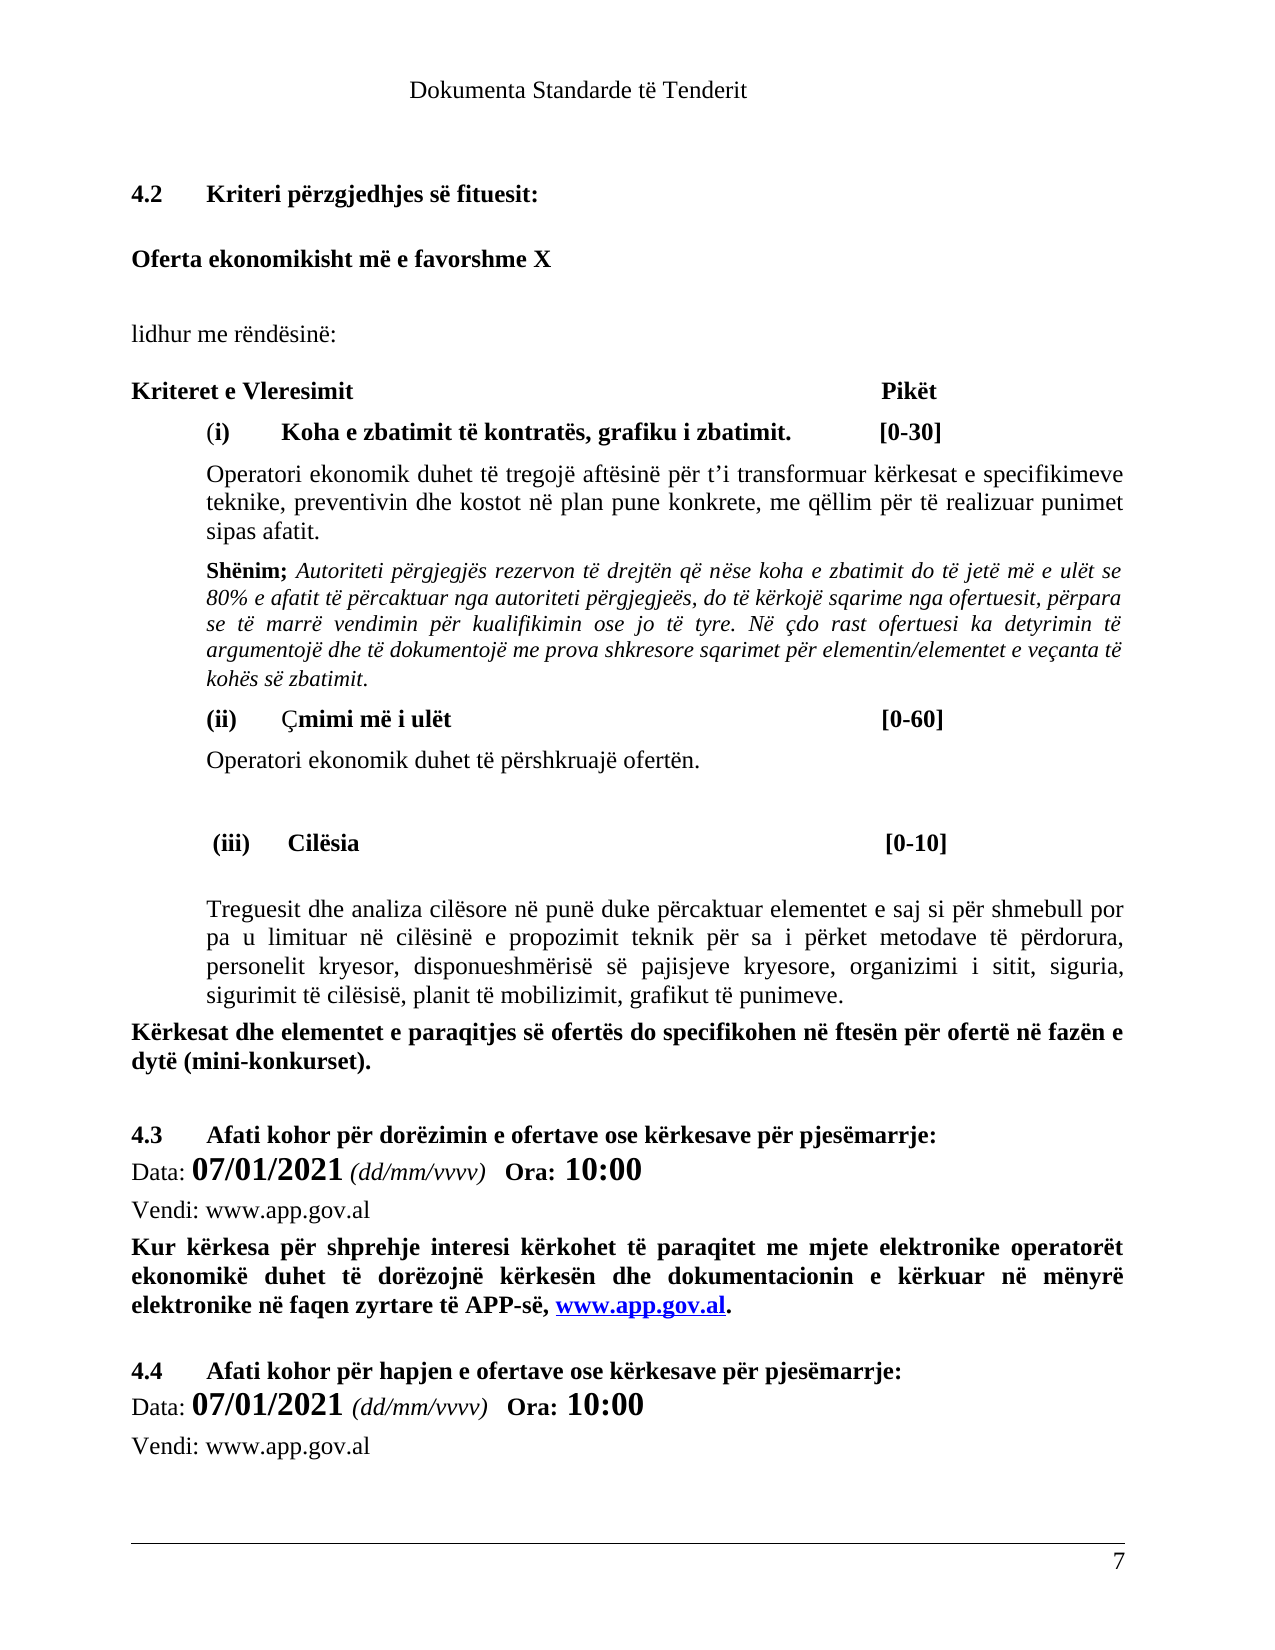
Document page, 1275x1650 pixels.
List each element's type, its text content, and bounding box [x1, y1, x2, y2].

text lidhur me rëndësinë: [131, 319, 1125, 347]
text (ii) Çmimi më i ulët [0-60] [131, 704, 1125, 733]
text Oferta ekonomikisht më e favorshme X [131, 244, 1125, 273]
text (i) Koha e zbatimit të kontratës, grafiku i zbatimit. [0-30] [131, 417, 1125, 446]
text Kur kërkesa për shprehje interesi kërkohet të paraqitet me mjete elektronike operatorët ekonomikë duhet të dorëzojnë kërkesën dhe dokumentacionin e kërkuar në mënyrë elektronike në faqen zyrtare të APP-së, www.app.gov.al. [131, 1232, 1125, 1319]
text Operatori ekonomik duhet të tregojë aftësinë për t’i transformuar kërkesat e specifikimeve teknike, preventivin dhe kostot në plan pune konkrete, me qëllim për të realizuar punimet sipas afatit. [206, 459, 1125, 545]
text (iii) Cilësia [0-10] [131, 828, 1125, 857]
text Kriteret e Vleresimit Pikët [131, 376, 1125, 405]
text Vendi: www.app.gov.al [131, 1431, 1125, 1460]
text Treguesit dhe analiza cilësore në punë duke përcaktuar elementet e saj si për shmebull por pa u limituar në cilësinë e propozimit teknik për sa i përket metodave të përdorura, personelit kryesor, disponueshmërisë së pajisjeve kryesore, organizimi i sitit, siguria, sigurimit të cilësisë, planit të mobilizimit, grafikut të punimeve. [206, 894, 1125, 1009]
text Operatori ekonomik duhet të përshkruajë ofertën. [131, 745, 1125, 774]
text Shënim; Autoriteti përgjegjës rezervon të drejtën që nëse koha e zbatimit do të jetë më e ulët se 80% e afatit të përcaktuar nga autoriteti përgjegjeës, do të kërkojë sqarime nga ofertuesit, përpara se të marrë vendimin për kualifikimin ose jo të tyre. Në çdo rast ofertuesi ka detyrimin të argumentojë dhe të dokumentojë me prova shkresore sqarimet për elementin/elementet e veçanta të kohës së zbatimit. [206, 557, 1125, 692]
text Vendi: www.app.gov.al [131, 1195, 1125, 1224]
text 4.3 Afati kohor për dorëzimin e ofertave ose kërkesave për pjesëmarrje: Data: 07/01/2021 (dd/mm/vvvv) Ora: 10:00 [131, 1120, 1125, 1187]
text 4.2 Kriteri përzgjedhjes së fituesit: [131, 179, 1125, 236]
text 4.4 Afati kohor për hapjen e ofertave ose kërkesave për pjesëmarrje: Data: 07/01/2021 (dd/mm/vvvv) Ora: 10:00 [131, 1356, 1125, 1423]
text Kërkesat dhe elementet e paraqitjes së ofertës do specifikohen në ftesën për ofertë në fazën e dytë (mini-konkurset). [131, 1017, 1125, 1074]
